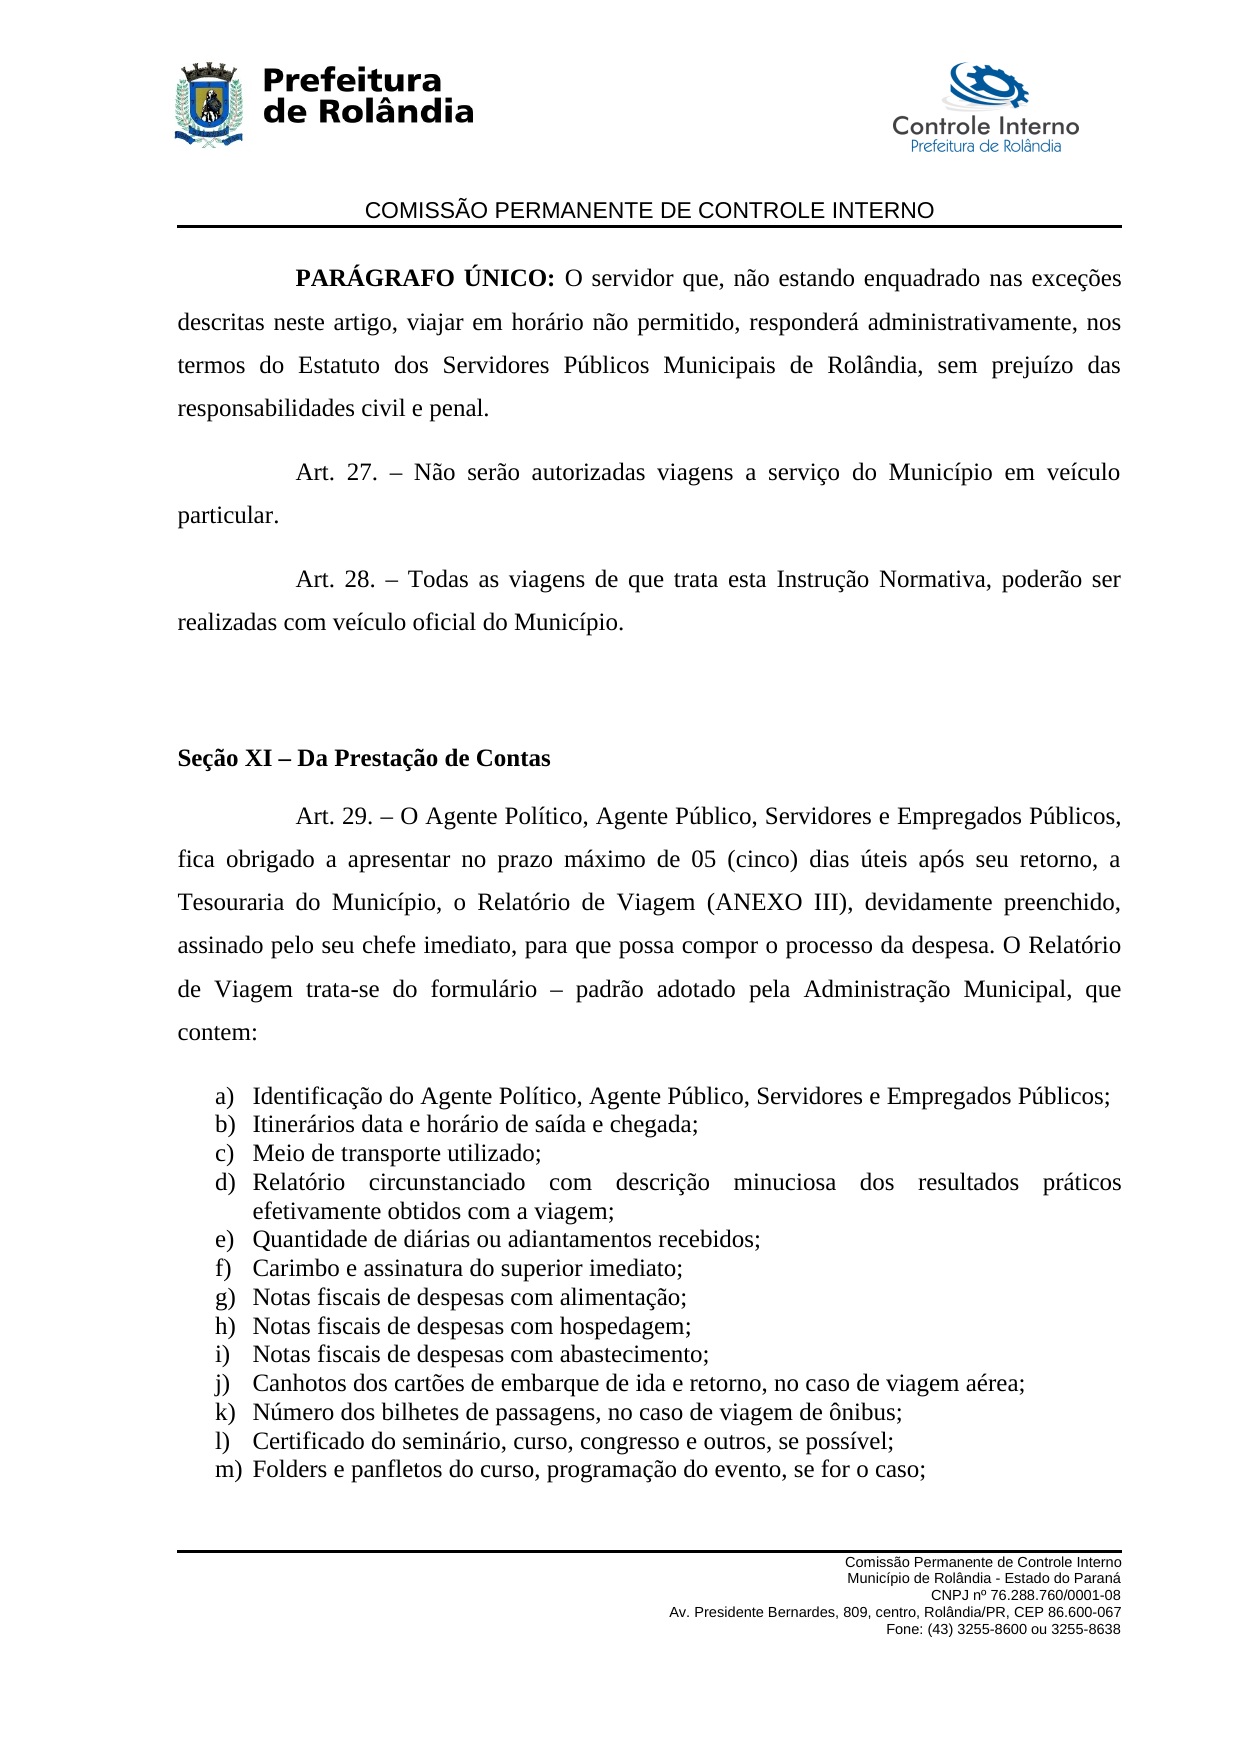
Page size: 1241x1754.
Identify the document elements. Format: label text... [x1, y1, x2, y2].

list Canhotos dos cartões de embarque de ida e retorno, no caso de viagem aérea; [215, 1368, 1122, 1397]
list Notas fiscais de despesas com alimentação; [215, 1282, 1122, 1311]
list Folders e panfletos do curso, programação do evento, se for o caso; [215, 1454, 1122, 1483]
list Número dos bilhetes de passagens, no caso de viagem de ônibus; [215, 1397, 1122, 1426]
picture [876, 53, 1092, 166]
text Art. 27. – Não serão autorizadas viagens a serviço do Município em veículo particular. [177, 457, 1122, 529]
list Quantidade de diárias ou adiantamentos recebidos; [215, 1224, 1122, 1253]
list Meio de transporte utilizado; [215, 1138, 1122, 1167]
subtitle Seção XI – Da Prestação de Contas [177, 743, 1122, 772]
list Identificação do Agente Político, Agente Público, Servidores e Empregados Públicos; [215, 1081, 1122, 1109]
list Certificado do seminário, curso, congresso e outros, se possível; [215, 1426, 1122, 1454]
text Art. 29. – O Agente Político, Agente Público, Servidores e Empregados Públicos, fica obrigado a apresentar no prazo máximo de 05 (cinco) dias úteis após seu retorno, a Tesouraria do Município, o Relatório de Viagem (ANEXO III), devidamente preenchido, assinado pelo seu chefe imediato, para que possa compor o processo da despesa. O Relatório de Viagem trata-se do formulário – padrão adotado pela Administração Municipal, que contem: [177, 801, 1122, 1046]
list Notas fiscais de despesas com hospedagem; [215, 1311, 1122, 1339]
text PARÁGRAFO ÚNICO: O servidor que, não estando enquadrado nas exceções descritas neste artigo, viajar em horário não permitido, responderá administrativamente, nos termos do Estatuto dos Servidores Públicos Municipais de Rolândia, sem prejuízo das responsabilidades civil e penal. [177, 263, 1122, 422]
list Itinerários data e horário de saída e chegada; [215, 1109, 1122, 1138]
list Carimbo e assinatura do superior imediato; [215, 1253, 1122, 1282]
picture [138, 53, 527, 166]
list Notas fiscais de despesas com abastecimento; [215, 1339, 1122, 1368]
list Relatório circunstanciado com descrição minuciosa dos resultados práticos efetivamente obtidos com a viagem; [215, 1167, 1122, 1224]
text Art. 28. – Todas as viagens de que trata esta Instrução Normativa, poderão ser realizadas com veículo oficial do Município. [177, 564, 1122, 636]
